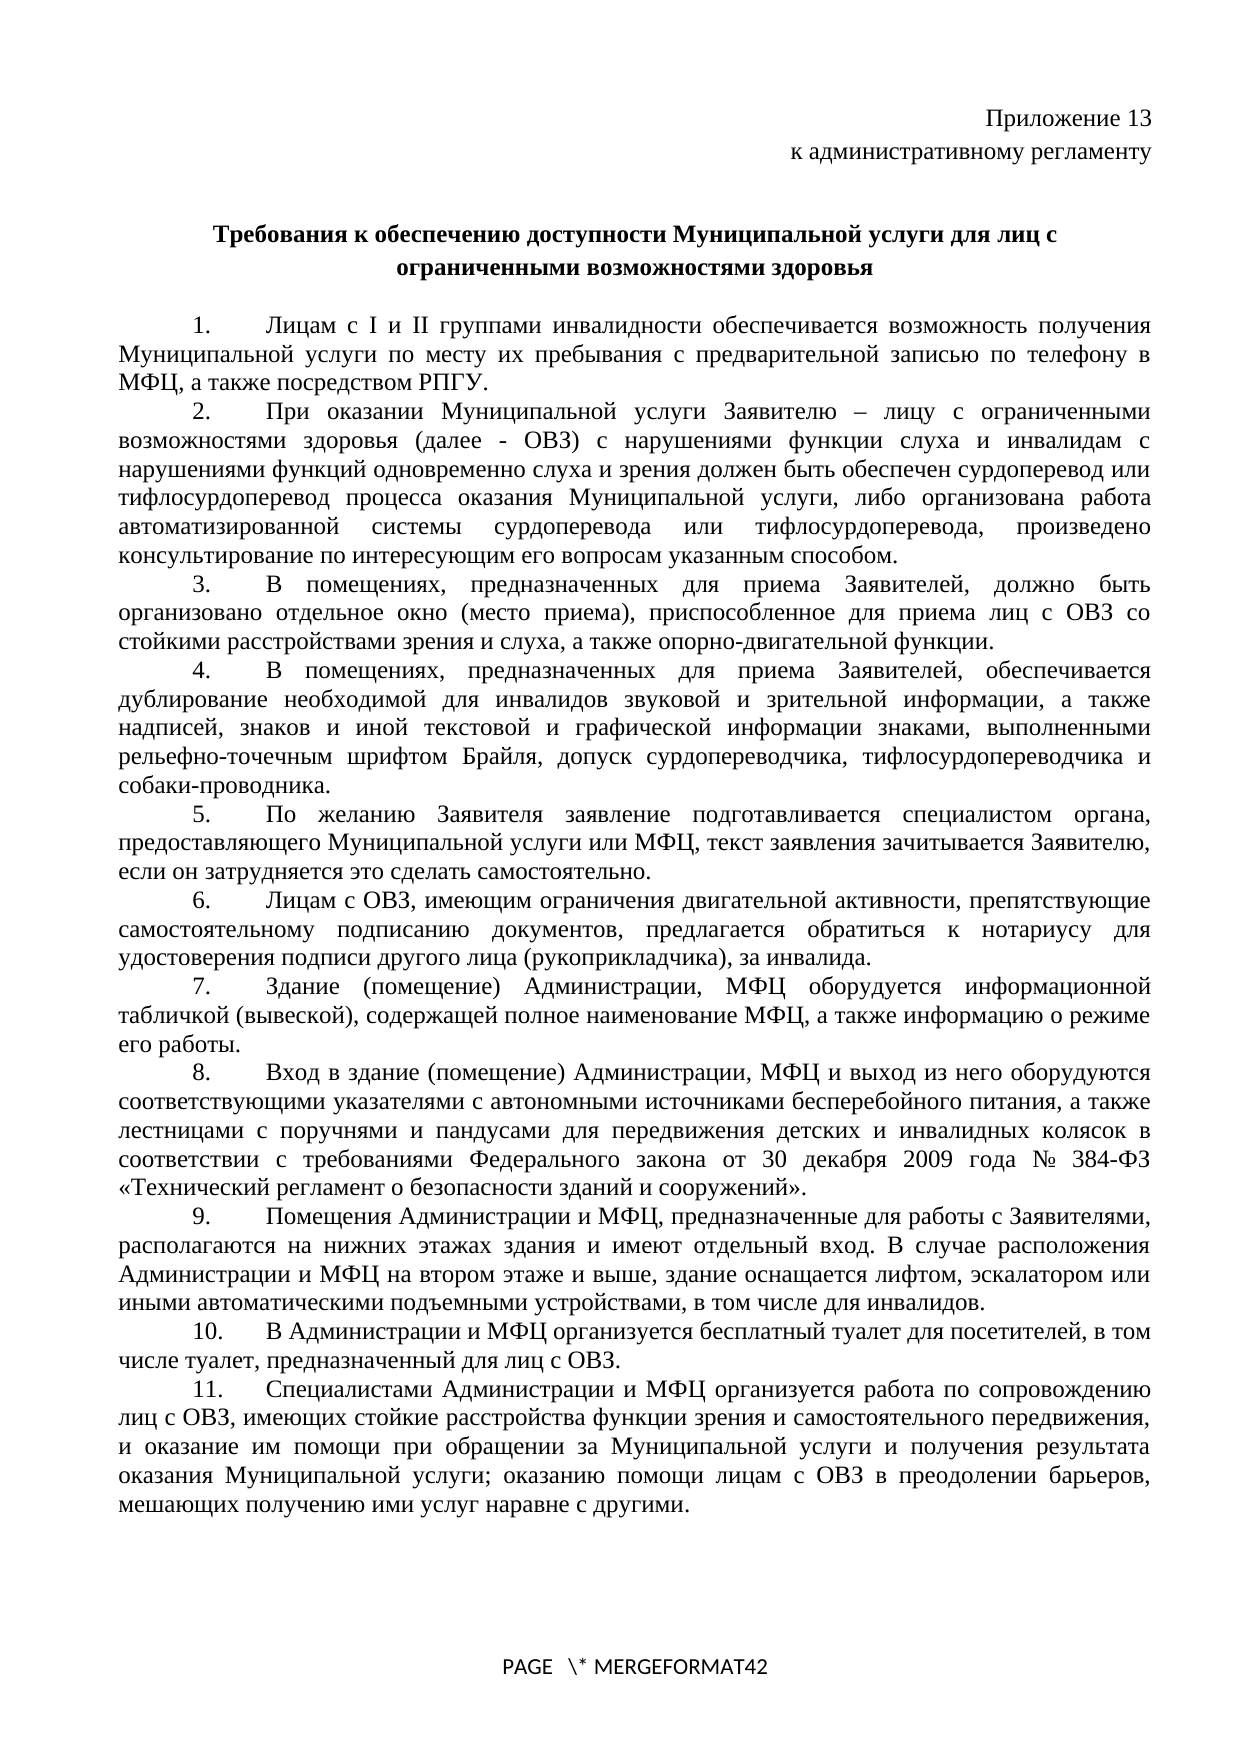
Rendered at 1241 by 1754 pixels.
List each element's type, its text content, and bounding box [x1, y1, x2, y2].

text По желанию Заявителя заявление подготавливается специалистом органа, предоставляющего Муниципальной услуги или МФЦ, текст заявления зачитывается Заявителю, если он затрудняется это сделать самостоятельно. [118, 799, 1152, 885]
text Вход в здание (помещение) Администрации, МФЦ и выход из него оборудуются соответствующими указателями с автономными источниками бесперебойного питания, а также лестницами с поручнями и пандусами для передвижения детских и инвалидных колясок в соответствии с требованиями Федерального закона от 30 декабря 2009 года № 384-ФЗ «Технический регламент о безопасности зданий и сооружений». [118, 1057, 1152, 1201]
text Помещения Администрации и МФЦ, предназначенные для работы с Заявителями, располагаются на нижних этажах здания и имеют отдельный вход. В случае расположения Администрации и МФЦ на втором этаже и выше, здание оснащается лифтом, эскалатором или иными автоматическими подъемными устройствами, в том числе для инвалидов. [118, 1201, 1152, 1316]
text В помещениях, предназначенных для приема Заявителей, должно быть организовано отдельное окно (место приема), приспособленное для приема лиц с ОВЗ со стойкими расстройствами зрения и слуха, а также опорно-двигательной функции. [118, 569, 1152, 655]
text В Администрации и МФЦ организуется бесплатный туалет для посетителей, в том числе туалет, предназначенный для лиц с ОВЗ. [118, 1316, 1152, 1374]
text Приложение 13 [118, 103, 1152, 132]
text Специалистами Администрации и МФЦ организуется работа по сопровождению лиц с ОВЗ, имеющих стойкие расстройства функции зрения и самостоятельного передвижения, и оказание им помощи при обращении за Муниципальной услуги и получения результата оказания Муниципальной услуги; оказанию помощи лицам с ОВЗ в преодолении барьеров, мешающих получению ими услуг наравне с другими. [118, 1374, 1152, 1517]
list Лицам с I и II группами инвалидности обеспечивается возможность получения Муниципальной услуги по месту их пребывания с предварительной записью по телефону в МФЦ, а также посредством РПГУ. [118, 310, 1152, 396]
text к административному регламенту [118, 136, 1152, 165]
text Требования к обеспечению доступности Муниципальной услуги для лиц с ограниченными возможностями здоровья [118, 219, 1152, 281]
text При оказании Муниципальной услуги Заявителю – лицу с ограниченными возможностями здоровья (далее - ОВЗ) с нарушениями функции слуха и инвалидам с нарушениями функций одновременно слуха и зрения должен быть обеспечен сурдоперевод или тифлосурдоперевод процесса оказания Муниципальной услуги, либо организована работа автоматизированной системы сурдоперевода или тифлосурдоперевода, произведено консультирование по интересующим его вопросам указанным способом. [118, 396, 1152, 569]
text Лицам с ОВЗ, имеющим ограничения двигательной активности, препятствующие самостоятельному подписанию документов, предлагается обратиться к нотариусу для удостоверения подписи другого лица (рукоприкладчика), за инвалида. [118, 885, 1152, 971]
text В помещениях, предназначенных для приема Заявителей, обеспечивается дублирование необходимой для инвалидов звуковой и зрительной информации, а также надписей, знаков и иной текстовой и графической информации знаками, выполненными рельефно-точечным шрифтом Брайля, допуск сурдопереводчика, тифлосурдопереводчика и собаки-проводника. [118, 655, 1152, 799]
text Здание (помещение) Администрации, МФЦ оборудуется информационной табличкой (вывеской), содержащей полное наименование МФЦ, а также информацию о режиме его работы. [118, 971, 1152, 1057]
